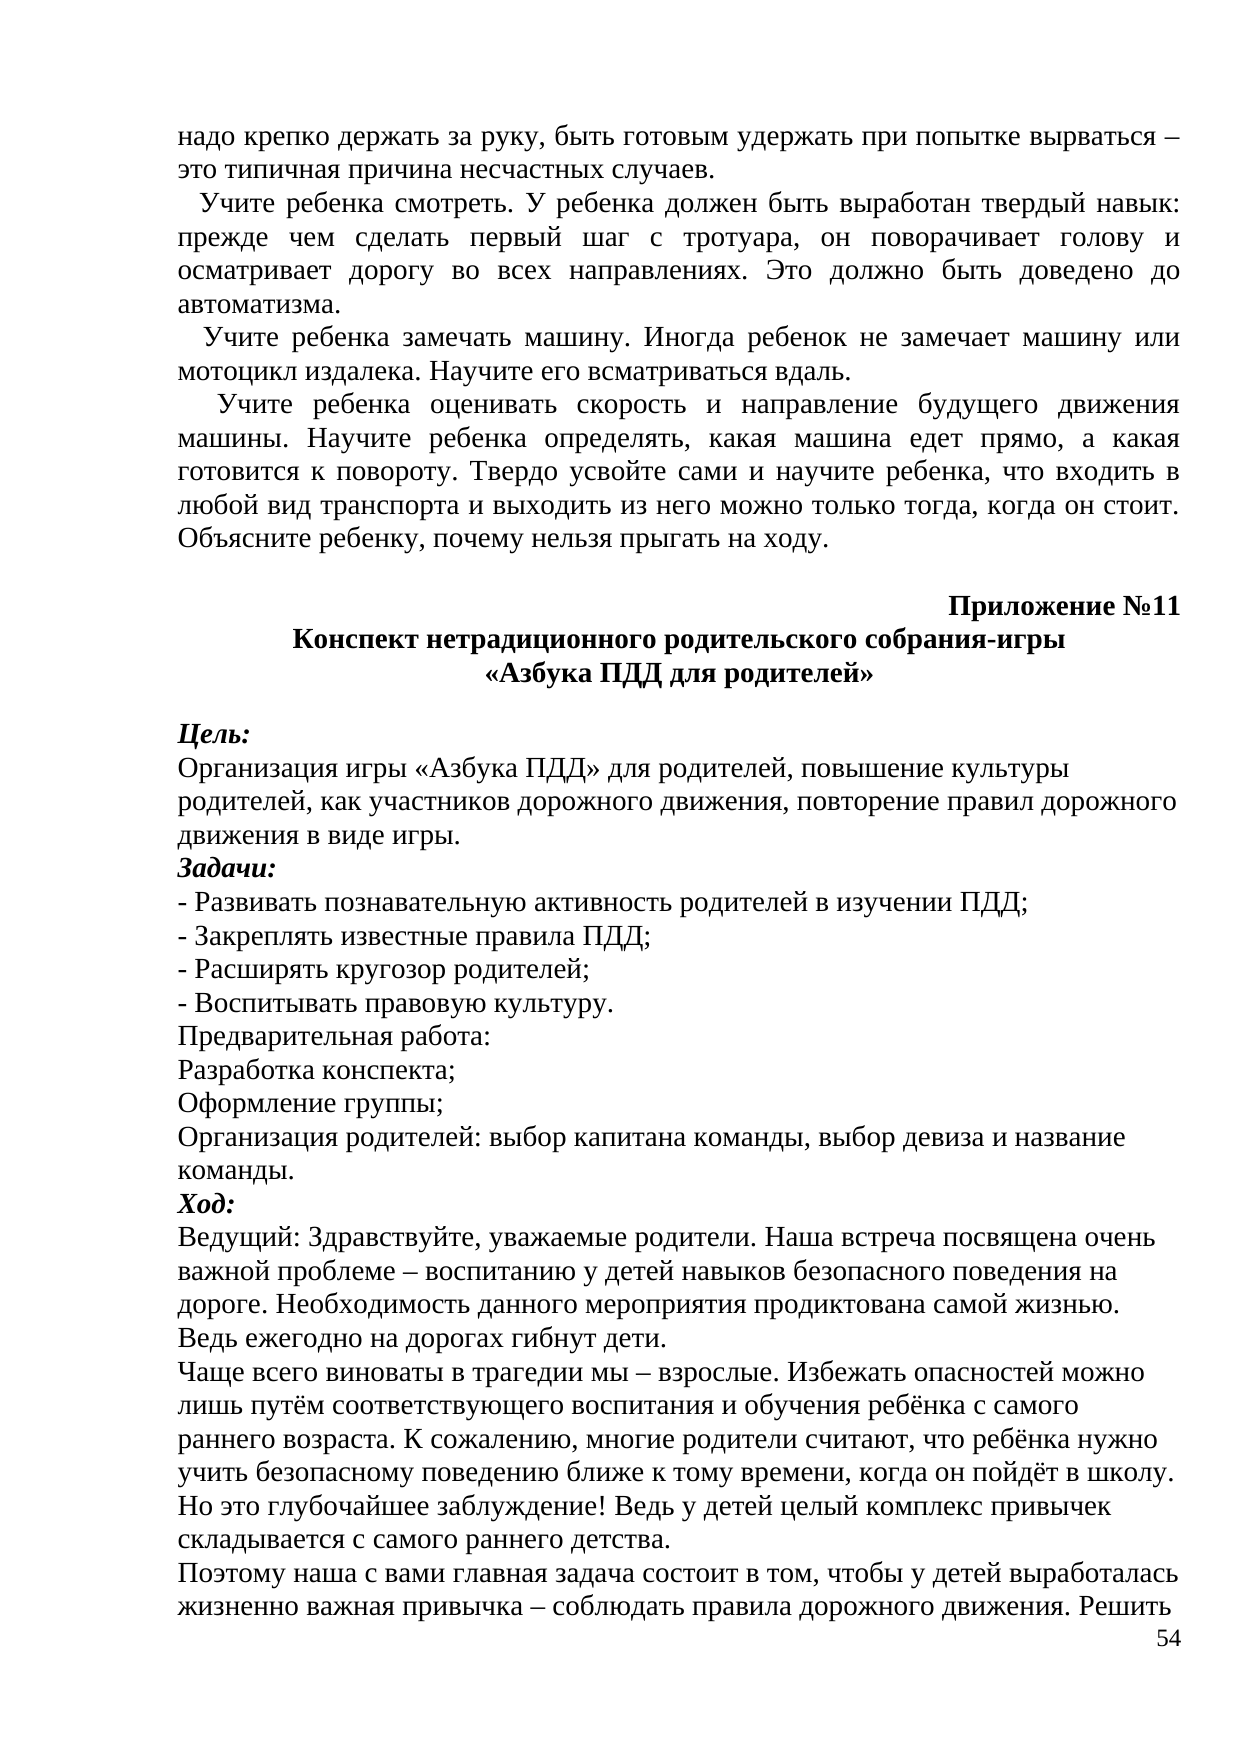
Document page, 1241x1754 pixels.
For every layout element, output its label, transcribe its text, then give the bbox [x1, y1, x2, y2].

text Конспект нетрадиционного родительского собрания-игры [177, 621, 1181, 655]
text «Азбука ПДД для родителей» [177, 655, 1181, 688]
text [177, 1018, 1181, 1622]
text Учите ребенка оценивать скорость и направление будущего движения машины. Научите ребенка определять, какая машина едет прямо, а какая готовится к повороту. Твердо усвойте сами и научите ребенка, что входить в любой вид транспорта и выходить из него можно только тогда, когда он стоит. Объясните ребенку, почему нельзя прыгать на ходу. [177, 386, 1181, 554]
text Учите ребенка смотреть. У ребенка должен быть выработан твердый навык: прежде чем сделать первый шаг с тротуара, он поворачивает голову и осматривает дорогу во всех направлениях. Это должно быть доведено до автоматизма. [177, 185, 1181, 319]
text Цель: Организация игры «Азбука ПДД» для родителей, повышение культуры родителей, как участников дорожного движения, повторение правил дорожного движения в виде игры. Задачи: - Развивать познавательную активность родителей в изучении ПДД; - Закреплять известные правила ПДД; - Расширять кругозор родителей; - Воспитывать правовую культуру. [177, 716, 1181, 1018]
text Приложение №11 [177, 588, 1181, 621]
text Учите ребенка замечать машину. Иногда ребенок не замечает машину или мотоцикл издалека. Научите его всматриваться вдаль. [177, 319, 1181, 386]
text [177, 118, 1181, 185]
